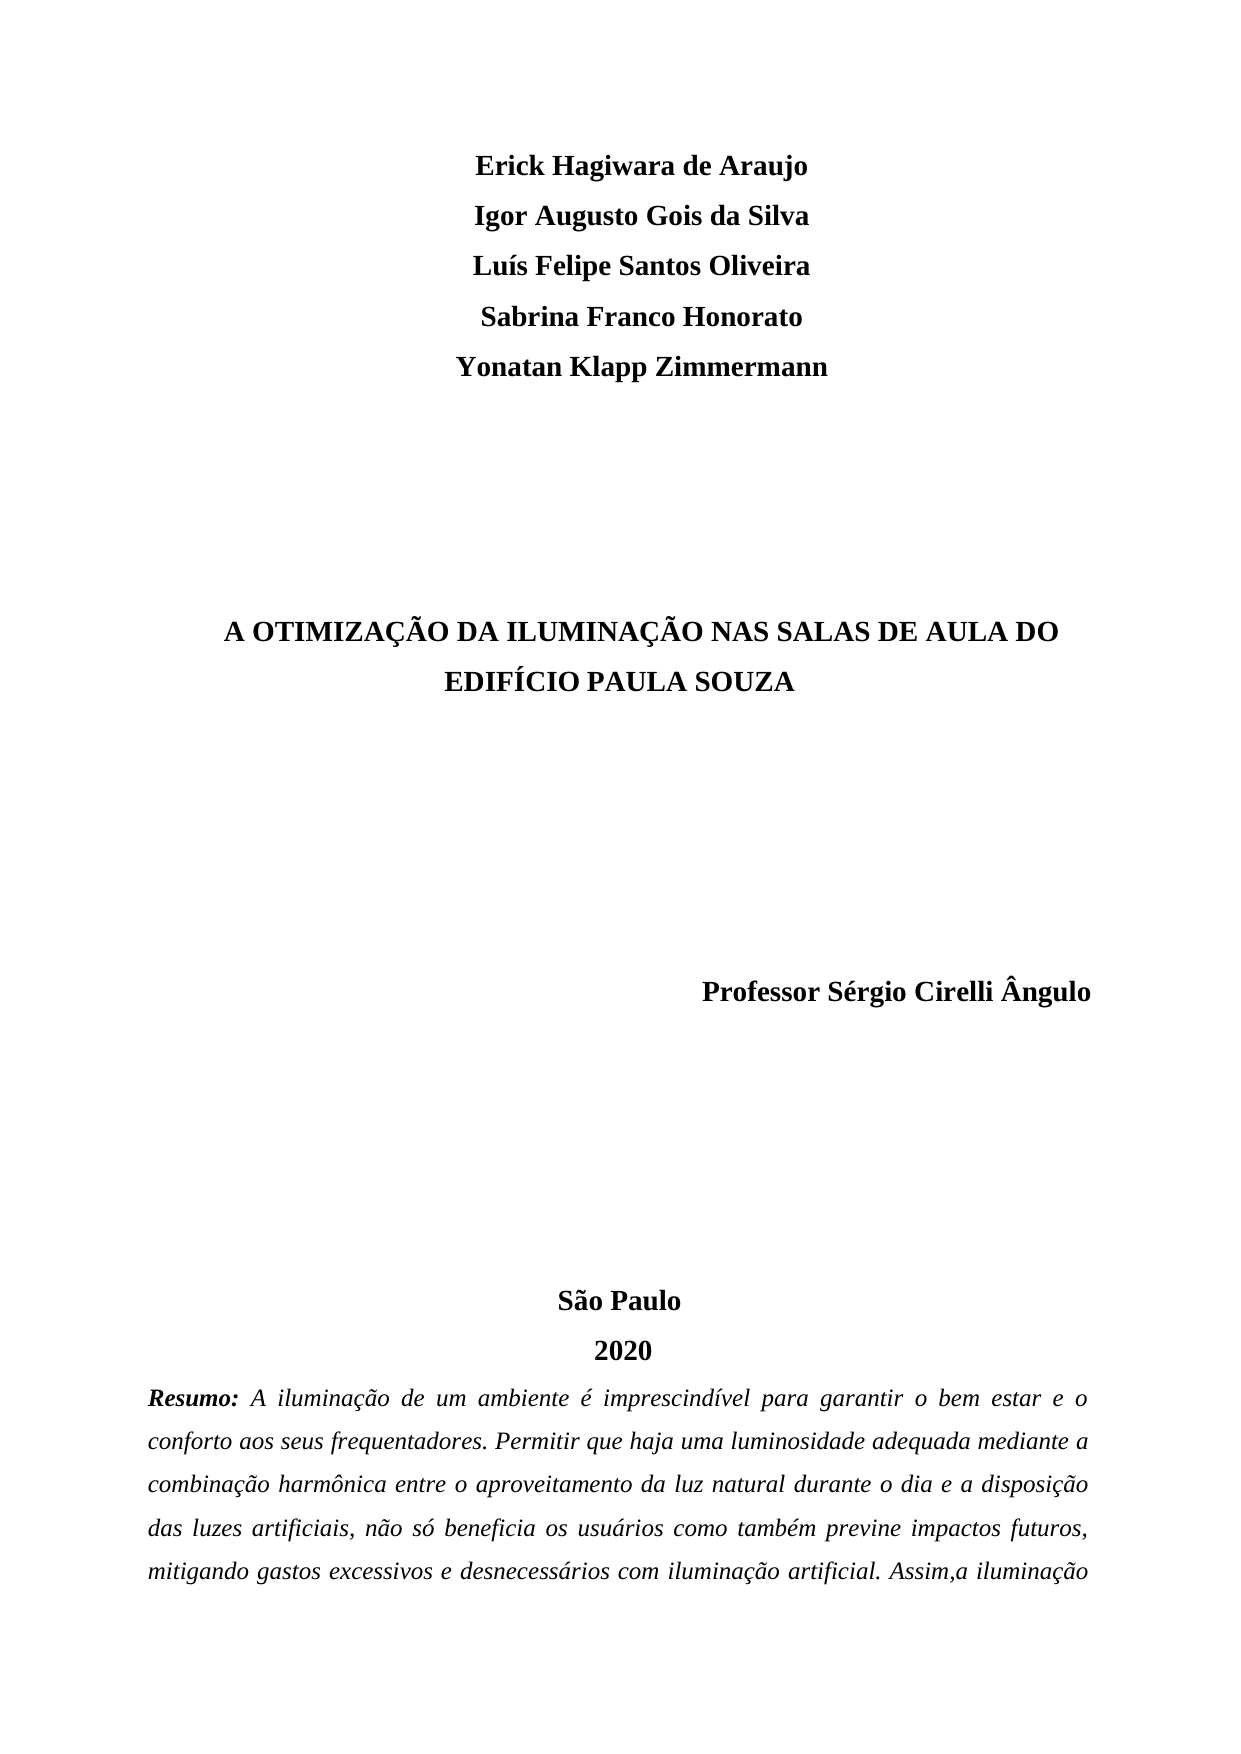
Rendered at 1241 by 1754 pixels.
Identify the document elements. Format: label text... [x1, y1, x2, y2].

text Luís Felipe Santos Oliveira [148, 248, 1091, 282]
text Igor Augusto Gois da Silva [148, 198, 1091, 232]
text A OTIMIZAÇÃO DA ILUMINAÇÃO NAS SALAS DE AULA DO EDIFÍCIO PAULA SOUZA [148, 614, 1091, 698]
text Erick Hagiwara de Araujo [148, 148, 1091, 181]
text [148, 1383, 1091, 1584]
text Yonatan Klapp Zimmermann [148, 349, 1091, 382]
text Sabrina Franco Honorato [148, 299, 1091, 332]
text São Paulo [148, 1283, 1091, 1316]
text Professor Sérgio Cirelli Ângulo [148, 974, 1091, 1007]
text 2020 [148, 1333, 1091, 1367]
